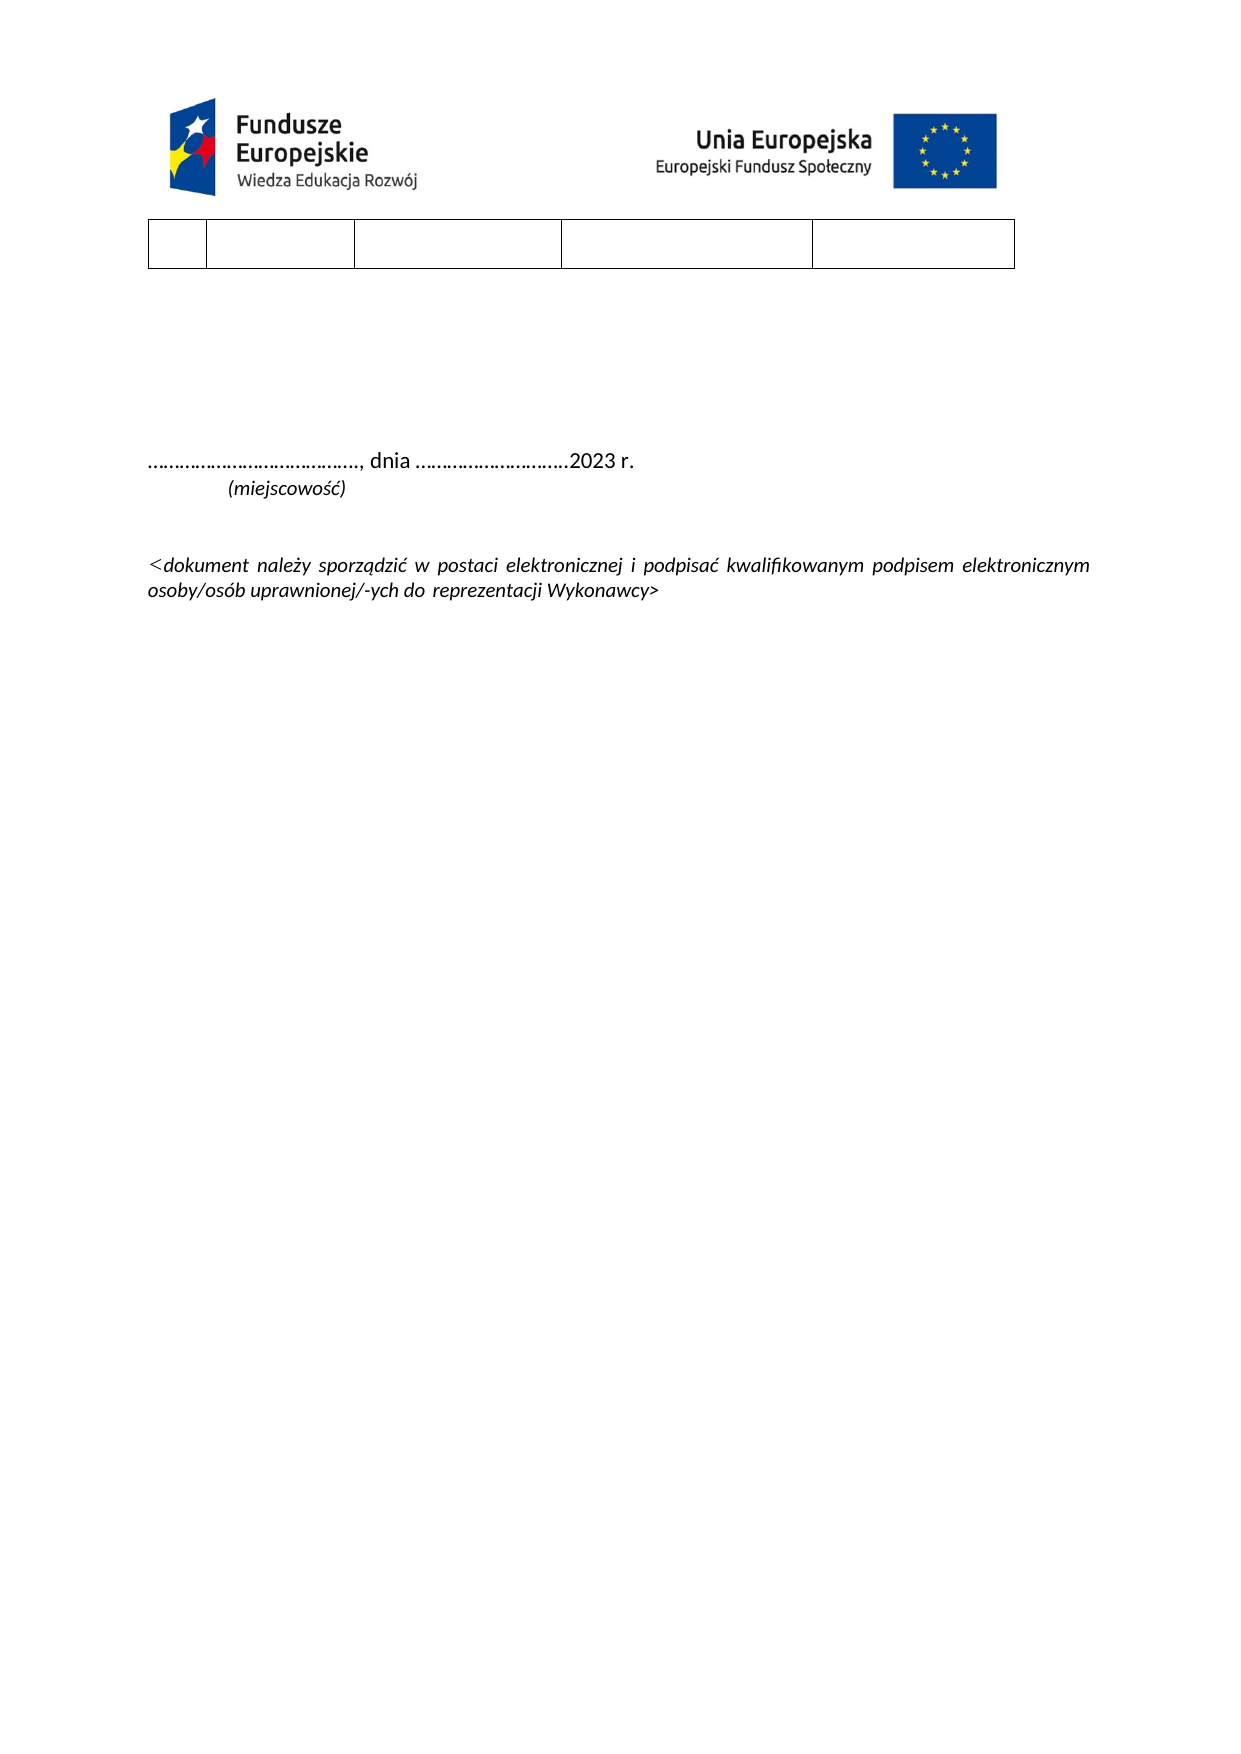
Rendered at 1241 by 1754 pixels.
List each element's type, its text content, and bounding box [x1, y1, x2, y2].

text (miejscowość) [148, 475, 1093, 500]
table_cell [813, 220, 1014, 268]
text <dokument należy sporządzić w postaci elektronicznej i podpisać kwalifikowanym podpisem elektronicznym osoby/osób uprawnionej/-ych do reprezentacji Wykonawcy> [148, 551, 1093, 603]
text …………………………………., dnia ………………………..2023 r. [148, 447, 1093, 475]
table_cell [562, 220, 812, 268]
picture [147, 73, 1024, 219]
table_cell [207, 220, 354, 268]
table_cell [149, 220, 206, 268]
table_cell [355, 220, 561, 268]
